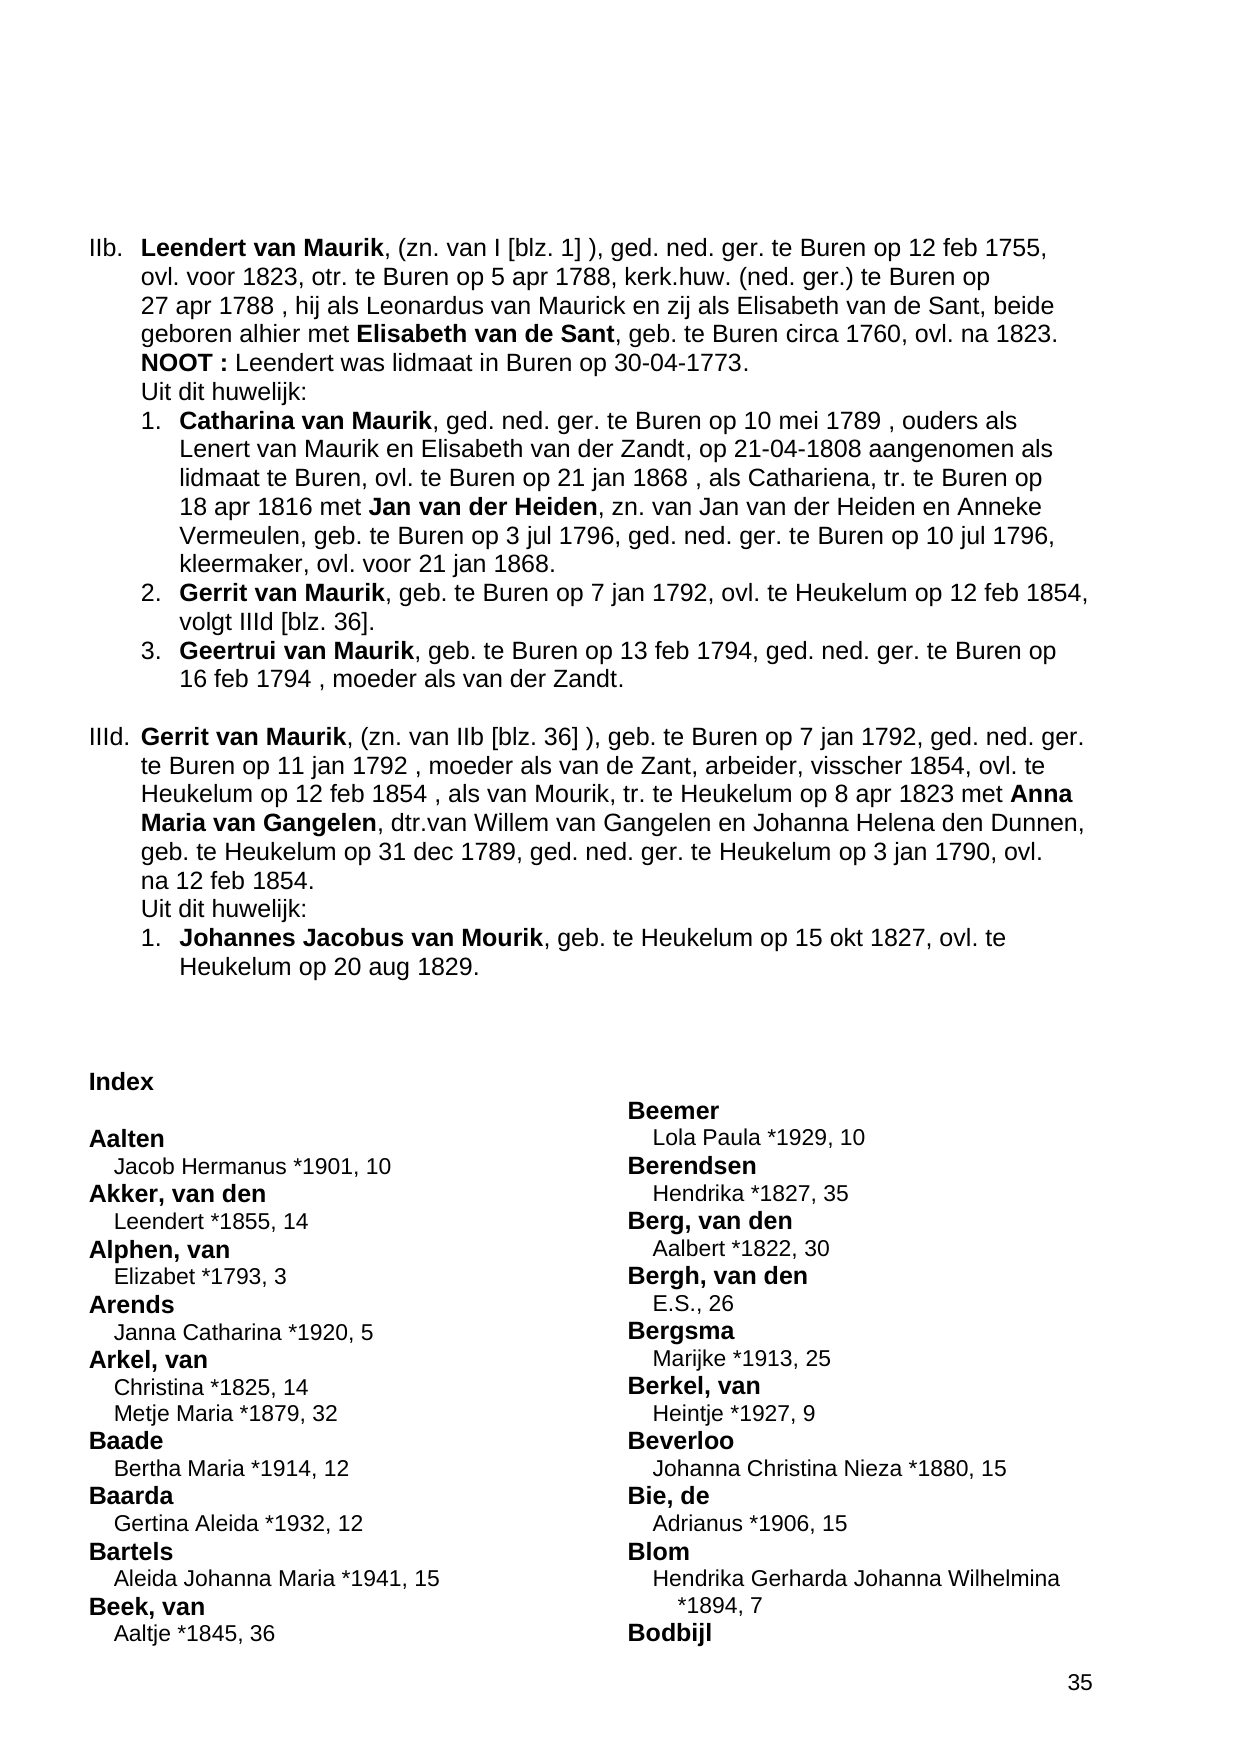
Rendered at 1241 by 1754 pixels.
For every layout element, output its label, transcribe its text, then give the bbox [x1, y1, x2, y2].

text Uit dit huwelijk: [88, 894, 1093, 923]
text 1. Catharina van Maurik, ged. ned. ger. te Buren op 10 mei 1789 , ouders als Lenert van Maurik en Elisabeth van der Zandt, op 21-04-1808 aangenomen als lidmaat te Buren, ovl. te Buren op 21 jan 1868 , als Cathariena, tr. te Buren op 18 apr 1816 met Jan van der Heiden, zn. van Jan van der Heiden en Anneke Vermeulen, geb. te Buren op 3 jul 1796, ged. ned. ger. te Buren op 10 jul 1796, kleermaker, ovl. voor 21 jan 1868. [141, 406, 1093, 578]
text Beemer [627, 1096, 1093, 1124]
text Bertha Maria *1914, 12 [113, 1455, 554, 1481]
text Janna Catharina *1920, 5 [113, 1318, 554, 1345]
text Hendrika Gerharda Johanna Wilhelmina *1894, 7 [652, 1565, 1093, 1618]
text Baarda [88, 1481, 554, 1510]
text Bodbijl [627, 1618, 1093, 1647]
text Beverloo [627, 1426, 1093, 1455]
text Jacob Hermanus *1901, 10 [113, 1153, 554, 1179]
text 1. Johannes Jacobus van Mourik, geb. te Heukelum op 15 okt 1827, ovl. te Heukelum op 20 aug 1829. [141, 923, 1093, 981]
text Leendert *1855, 14 [113, 1208, 554, 1234]
text Alphen, van [88, 1234, 554, 1263]
text Heintje *1927, 9 [652, 1400, 1093, 1426]
text Marijke *1913, 25 [652, 1345, 1093, 1371]
text 3. Geertrui van Maurik, geb. te Buren op 13 feb 1794, ged. ned. ger. te Buren op 16 feb 1794 , moeder als van der Zandt. [141, 636, 1093, 693]
text Lola Paula *1929, 10 [652, 1124, 1093, 1151]
text Bie, de [627, 1481, 1093, 1510]
text Adrianus *1906, 15 [652, 1510, 1093, 1536]
text Bergh, van den [627, 1261, 1093, 1290]
text Gertina Aleida *1932, 12 [113, 1510, 554, 1536]
text Arends [88, 1290, 554, 1318]
text Berendsen [627, 1151, 1093, 1179]
text Johanna Christina Nieza *1880, 15 [652, 1455, 1093, 1481]
text IIb. Leendert van Maurik, (zn. van I [blz. 1] ), ged. ned. ger. te Buren op 12 feb 1755, ovl. voor 1823, otr. te Buren op 5 apr 1788, kerk.huw. (ned. ger.) te Buren op 27 apr 1788 , hij als Leonardus van Maurick en zij als Elisabeth van de Sant, beide geboren alhier met Elisabeth van de Sant, geb. te Buren circa 1760, ovl. na 1823. [88, 233, 1093, 348]
text E.S., 26 [652, 1290, 1093, 1316]
text 2. Gerrit van Maurik, geb. te Buren op 7 jan 1792, ovl. te Heukelum op 12 feb 1854, volgt IIId [blz. 36]. [141, 578, 1093, 636]
text Index [88, 1067, 1093, 1096]
text IIId. Gerrit van Maurik, (zn. van IIb [blz. 36] ), geb. te Buren op 7 jan 1792, ged. ned. ger. te Buren op 11 jan 1792 , moeder als van de Zant, arbeider, visscher 1854, ovl. te Heukelum op 12 feb 1854 , als van Mourik, tr. te Heukelum op 8 apr 1823 met Anna Maria van Gangelen, dtr.van Willem van Gangelen en Johanna Helena den Dunnen, geb. te Heukelum op 31 dec 1789, ged. ned. ger. te Heukelum op 3 jan 1790, ovl. na 12 feb 1854. [88, 722, 1093, 894]
text Aleida Johanna Maria *1941, 15 [113, 1565, 554, 1592]
text Bartels [88, 1536, 554, 1565]
text NOOT : Leendert was lidmaat in Buren op 30-04-1773. [88, 348, 1093, 377]
text Akker, van den [88, 1179, 554, 1208]
text Aalten [88, 1124, 554, 1153]
text Aalbert *1822, 30 [652, 1234, 1093, 1261]
text Christina *1825, 14 [113, 1373, 554, 1400]
text Aaltje *1845, 36 [113, 1620, 554, 1647]
text Hendrika *1827, 35 [652, 1179, 1093, 1206]
text Elizabet *1793, 3 [113, 1263, 554, 1290]
text Berg, van den [627, 1206, 1093, 1234]
text Baade [88, 1426, 554, 1455]
text Blom [627, 1536, 1093, 1565]
text Beek, van [88, 1592, 554, 1620]
text Berkel, van [627, 1371, 1093, 1400]
text Arkel, van [88, 1345, 554, 1373]
text Metje Maria *1879, 32 [113, 1400, 554, 1426]
text Bergsma [627, 1316, 1093, 1345]
text Uit dit huwelijk: [88, 377, 1093, 406]
